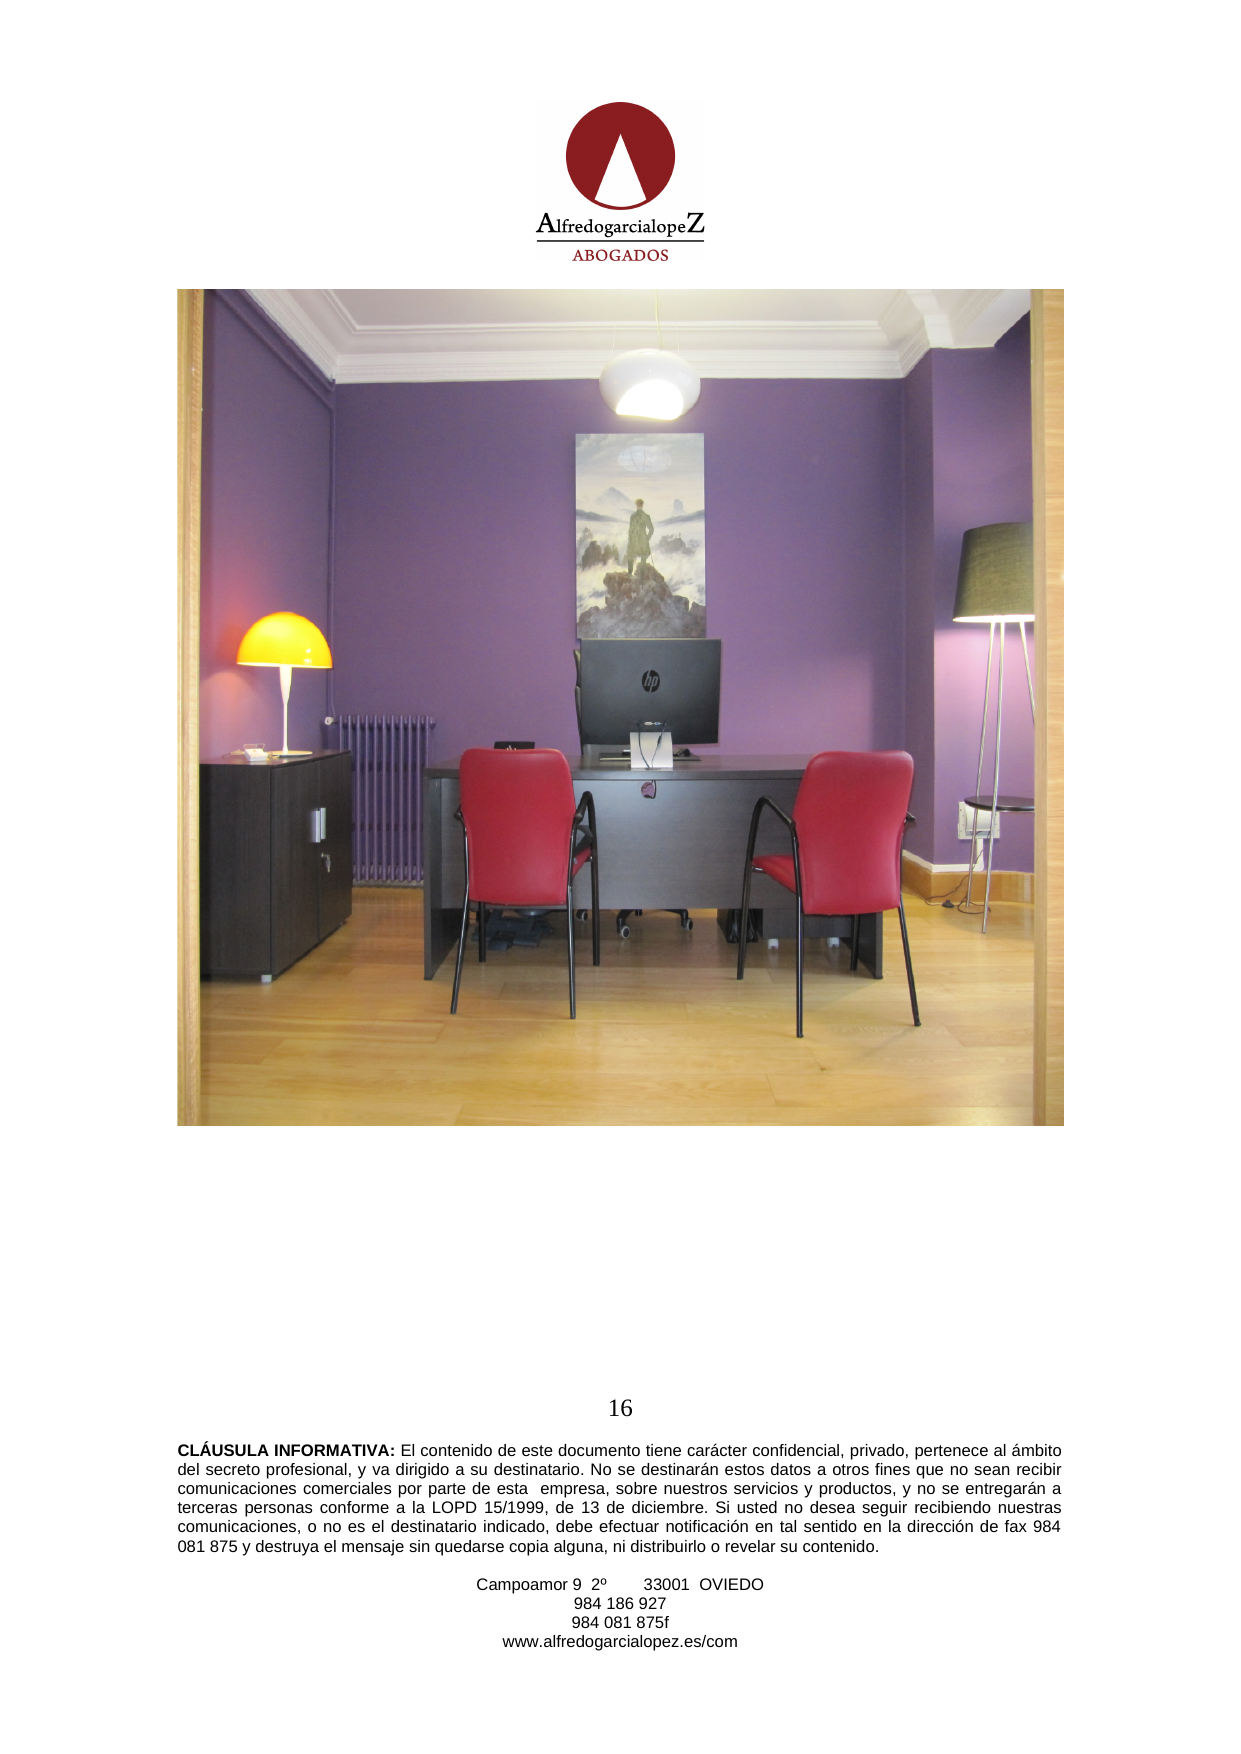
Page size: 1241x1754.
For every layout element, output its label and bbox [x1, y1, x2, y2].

picture [535, 102, 705, 261]
picture [177, 289, 1064, 1126]
